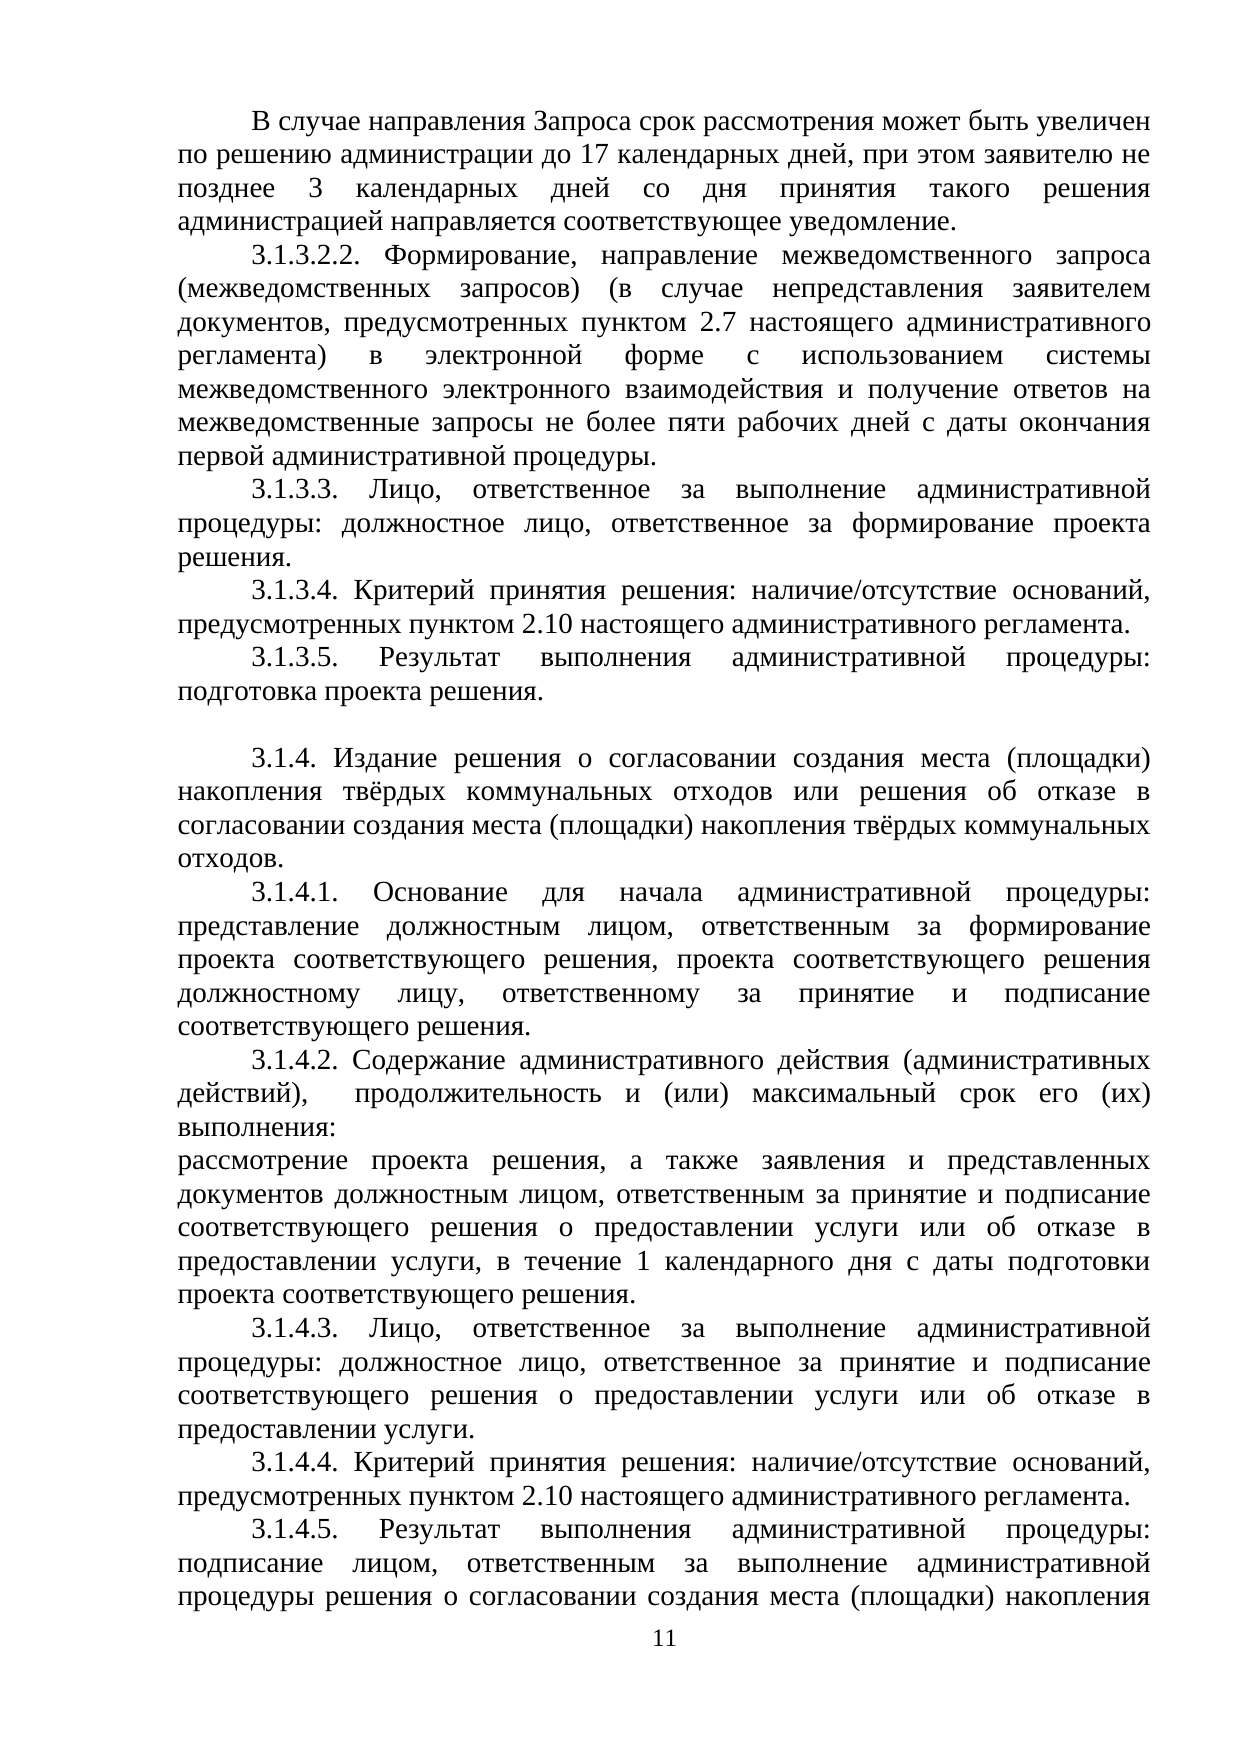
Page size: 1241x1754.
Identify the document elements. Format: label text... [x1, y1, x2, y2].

title 3.1.4. Издание решения о согласовании создания места (площадки) накопления твёрдых коммунальных отходов или решения об отказе в согласовании создания места (площадки) накопления твёрдых коммунальных отходов. [177, 740, 1152, 874]
title 3.1.4.1. Основание для начала административной процедуры: представление должностным лицом, ответственным за формирование проекта соответствующего решения, проекта соответствующего решения должностному лицу, ответственному за принятие и подписание соответствующего решения. [177, 874, 1152, 1042]
text 3.1.3.2.2. Формирование, направление межведомственного запроса (межведомственных запросов) (в случае непредставления заявителем документов, предусмотренных пунктом 2.7 настоящего административного регламента) в электронной форме с использованием системы межведомственного электронного взаимодействия и получение ответов на межведомственные запросы не более пяти рабочих дней с даты окончания первой административной процедуры. [177, 237, 1152, 472]
text 3.1.4.4. Критерий принятия решения: наличие/отсутствие оснований, предусмотренных пунктом 2.10 настоящего административного регламента. [177, 1444, 1152, 1511]
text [177, 1511, 1152, 1612]
text рассмотрение проекта решения, а также заявления и представленных документов должностным лицом, ответственным за принятие и подписание соответствующего решения о предоставлении услуги или об отказе в предоставлении услуги, в течение 1 календарного дня с даты подготовки проекта соответствующего решения. [177, 1142, 1152, 1310]
text 3.1.4.3. Лицо, ответственное за выполнение административной процедуры: должностное лицо, ответственное за принятие и подписание соответствующего решения о предоставлении услуги или об отказе в предоставлении услуги. [177, 1310, 1152, 1444]
text В случае направления Запроса срок рассмотрения может быть увеличен по решению администрации до 17 календарных дней, при этом заявителю не позднее 3 календарных дней со дня принятия такого решения администрацией направляется соответствующее уведомление. [177, 103, 1152, 237]
text 3.1.3.3. Лицо, ответственное за выполнение административной процедуры: должностное лицо, ответственное за формирование проекта решения. [177, 472, 1152, 572]
text 3.1.4.2. Содержание административного действия (административных действий), продолжительность и (или) максимальный срок его (их) выполнения: [177, 1042, 1152, 1142]
text 3.1.3.4. Критерий принятия решения: наличие/отсутствие оснований, предусмотренных пунктом 2.10 настоящего административного регламента. [177, 572, 1152, 639]
text 3.1.3.5. Результат выполнения административной процедуры: подготовка проекта решения. [177, 639, 1152, 706]
